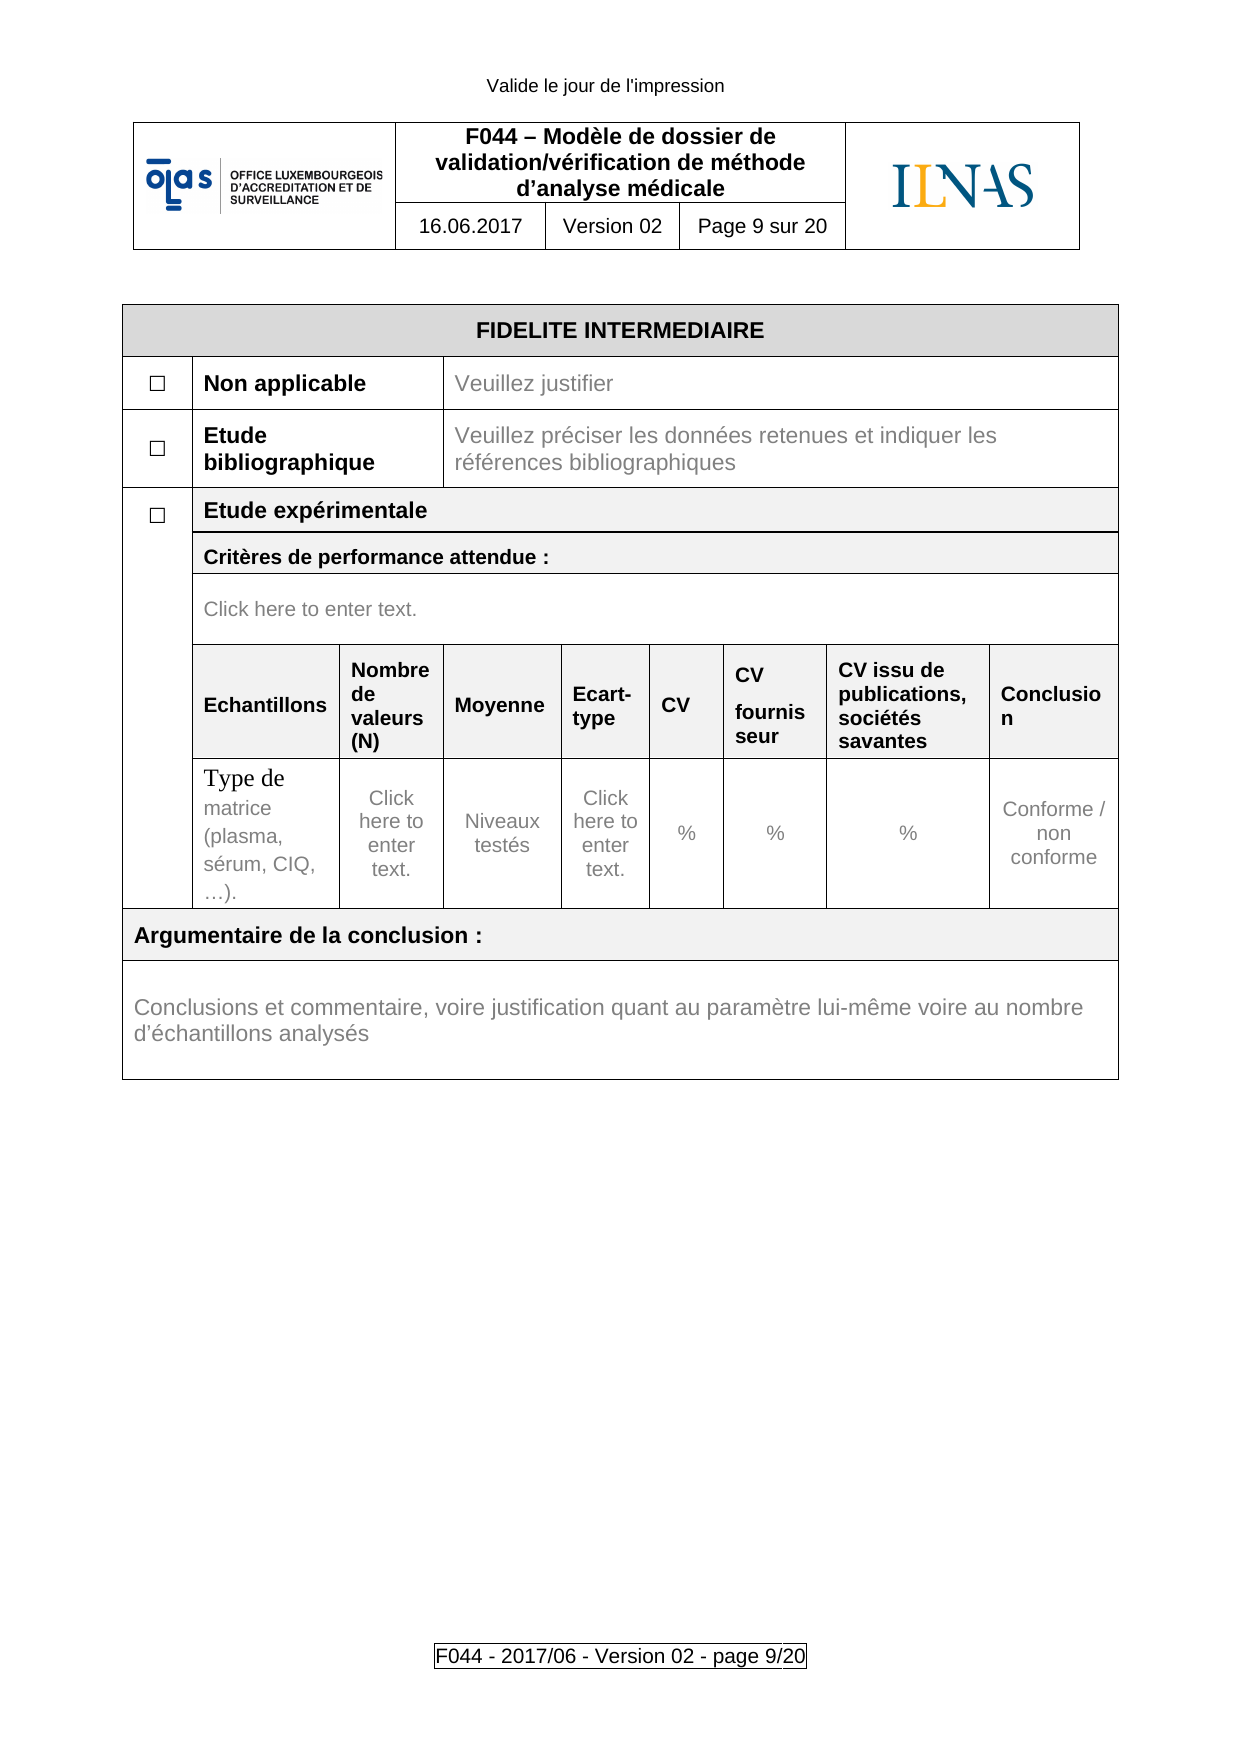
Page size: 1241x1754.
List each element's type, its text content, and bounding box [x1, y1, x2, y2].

table_cell [340, 759, 443, 908]
table_cell [650, 759, 723, 908]
picture [887, 162, 1038, 210]
table_cell Etude bibliographique [193, 410, 443, 487]
table_cell [562, 759, 649, 908]
table_cell CV issu de publications, sociétés savantes [827, 645, 989, 757]
picture [146, 158, 383, 214]
table_header FIDELITE INTERMEDIAIRE [123, 305, 1118, 356]
table_cell [193, 574, 1118, 644]
table_cell Non applicable [193, 357, 443, 408]
table_cell Etude expérimentale [193, 488, 1118, 531]
table_cell Nombre de valeurs (N) [340, 645, 443, 757]
table_cell Ecart-type [562, 645, 649, 757]
table_cell CV fournisseur [724, 645, 826, 757]
table_cell Argumentaire de la conclusion : [123, 909, 1118, 960]
table_cell [724, 759, 826, 908]
table_cell [193, 759, 339, 908]
table_cell Critères de performance attendue : [193, 533, 1118, 573]
table_cell [444, 410, 1118, 487]
table_cell Moyenne [444, 645, 561, 757]
table_cell Echantillons [193, 645, 339, 757]
table_cell [123, 961, 1118, 1078]
table_cell [444, 759, 561, 908]
table_cell [444, 357, 1118, 408]
table_cell CV [650, 645, 723, 757]
table_cell [990, 759, 1118, 908]
table_cell [827, 759, 989, 908]
table_cell Conclusion [990, 645, 1118, 757]
